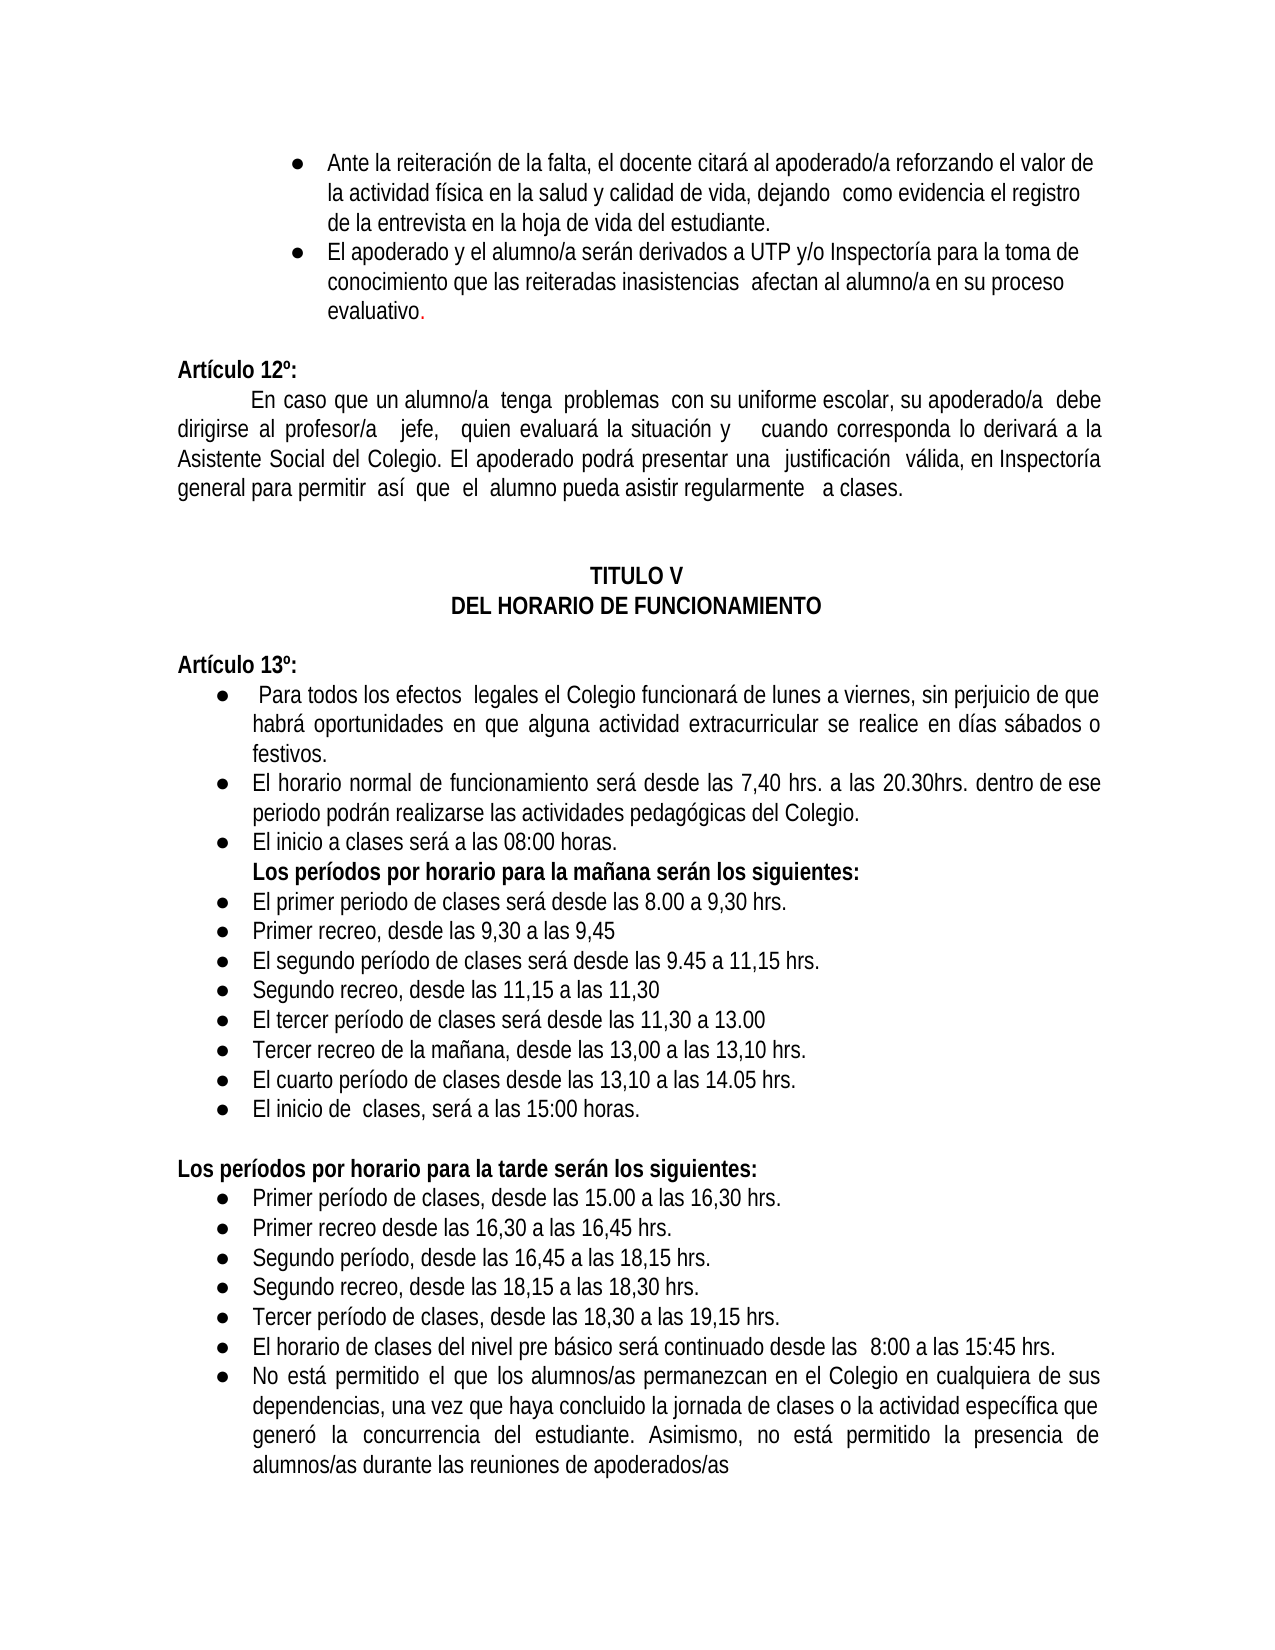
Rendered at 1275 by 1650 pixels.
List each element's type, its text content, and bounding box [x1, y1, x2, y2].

text ● El inicio de clases, será a las 15:00 horas. [215, 1094, 1108, 1123]
text TITULO V [586, 561, 687, 590]
text Artículo 13º: [177, 650, 1108, 679]
text ● Tercer período de clases, desde las 18,30 a las 19,15 hrs. [215, 1302, 1108, 1331]
text Los períodos por horario para la tarde serán los siguientes: [177, 1154, 1108, 1182]
text ● Segundo recreo, desde las 11,15 a las 11,30 [215, 976, 1108, 1004]
text ● Primer período de clases, desde las 15.00 a las 16,30 hrs. [215, 1183, 1108, 1212]
text ● Ante la reiteración de la falta, el docente citará al apoderado/a reforzando el valor de la actividad física en la salud y calidad de vida, dejando como evidencia el registro de la entrevista en la hoja de vida del estudiante. [290, 148, 1100, 236]
text ● El segundo período de clases será desde las 9.45 a 11,15 hrs. [215, 946, 1108, 974]
text ● El tercer período de clases será desde las 11,30 a 13.00 [215, 1005, 1108, 1034]
text DEL HORARIO DE FUNCIONAMIENTO [447, 591, 826, 619]
text ● Tercer recreo de la mañana, desde las 13,00 a las 13,10 hrs. [215, 1035, 1108, 1064]
text Los períodos por horario para la mañana serán los siguientes: [252, 857, 1108, 886]
text ● Primer recreo, desde las 9,30 a las 9,45 [215, 916, 1108, 945]
text ● El cuarto período de clases desde las 13,10 a las 14.05 hrs. [215, 1064, 1108, 1093]
text ● No está permitido el que los alumnos/as permanezcan en el Colegio en cualquiera de sus dependencias, una vez que haya concluido la jornada de clases o la actividad específica que generó la concurrencia del estudiante. Asimismo, no está permitido la presencia de alumnos/as durante las reuniones de apoderados/as [215, 1361, 1101, 1478]
text ● Segundo período, desde las 16,45 a las 18,15 hrs. [215, 1243, 1108, 1271]
text ● Para todos los efectos legales el Colegio funcionará de lunes a viernes, sin perjuicio de que habrá oportunidades en que alguna actividad extracurricular se realice en días sábados o festivos. [215, 679, 1102, 767]
text ● El primer periodo de clases será desde las 8.00 a 9,30 hrs. [215, 886, 1108, 915]
text ● El apoderado y el alumno/a serán derivados a UTP y/o Inspectoría para la toma de conocimiento que las reiteradas inasistencias afectan al alumno/a en su proceso evaluativo. [290, 237, 1085, 325]
text ● Segundo recreo, desde las 18,15 a las 18,30 hrs. [215, 1272, 1108, 1301]
text ● Primer recreo desde las 16,30 a las 16,45 hrs. [215, 1213, 1108, 1242]
text ● El horario de clases del nivel pre básico será continuado desde las 8:00 a las 15:45 hrs. [215, 1332, 1108, 1360]
text ● El inicio a clases será a las 08:00 horas. [215, 827, 1108, 856]
text ● El horario normal de funcionamiento será desde las 7,40 hrs. a las 20.30hrs. dentro de ese periodo podrán realizarse las actividades pedagógicas del Colegio. [215, 768, 1102, 826]
text En caso que un alumno/a tenga problemas con su uniforme escolar, su apoderado/a debe dirigirse al profesor/a jefe, quien evaluará la situación y cuando corresponda lo derivará a la Asistente Social del Colegio. El apoderado podrá presentar una justificación válida, en Inspectoría general para permitir así que el alumno pueda asistir regularmente a clases. [177, 385, 1102, 502]
text Artículo 12º: [177, 355, 1108, 384]
